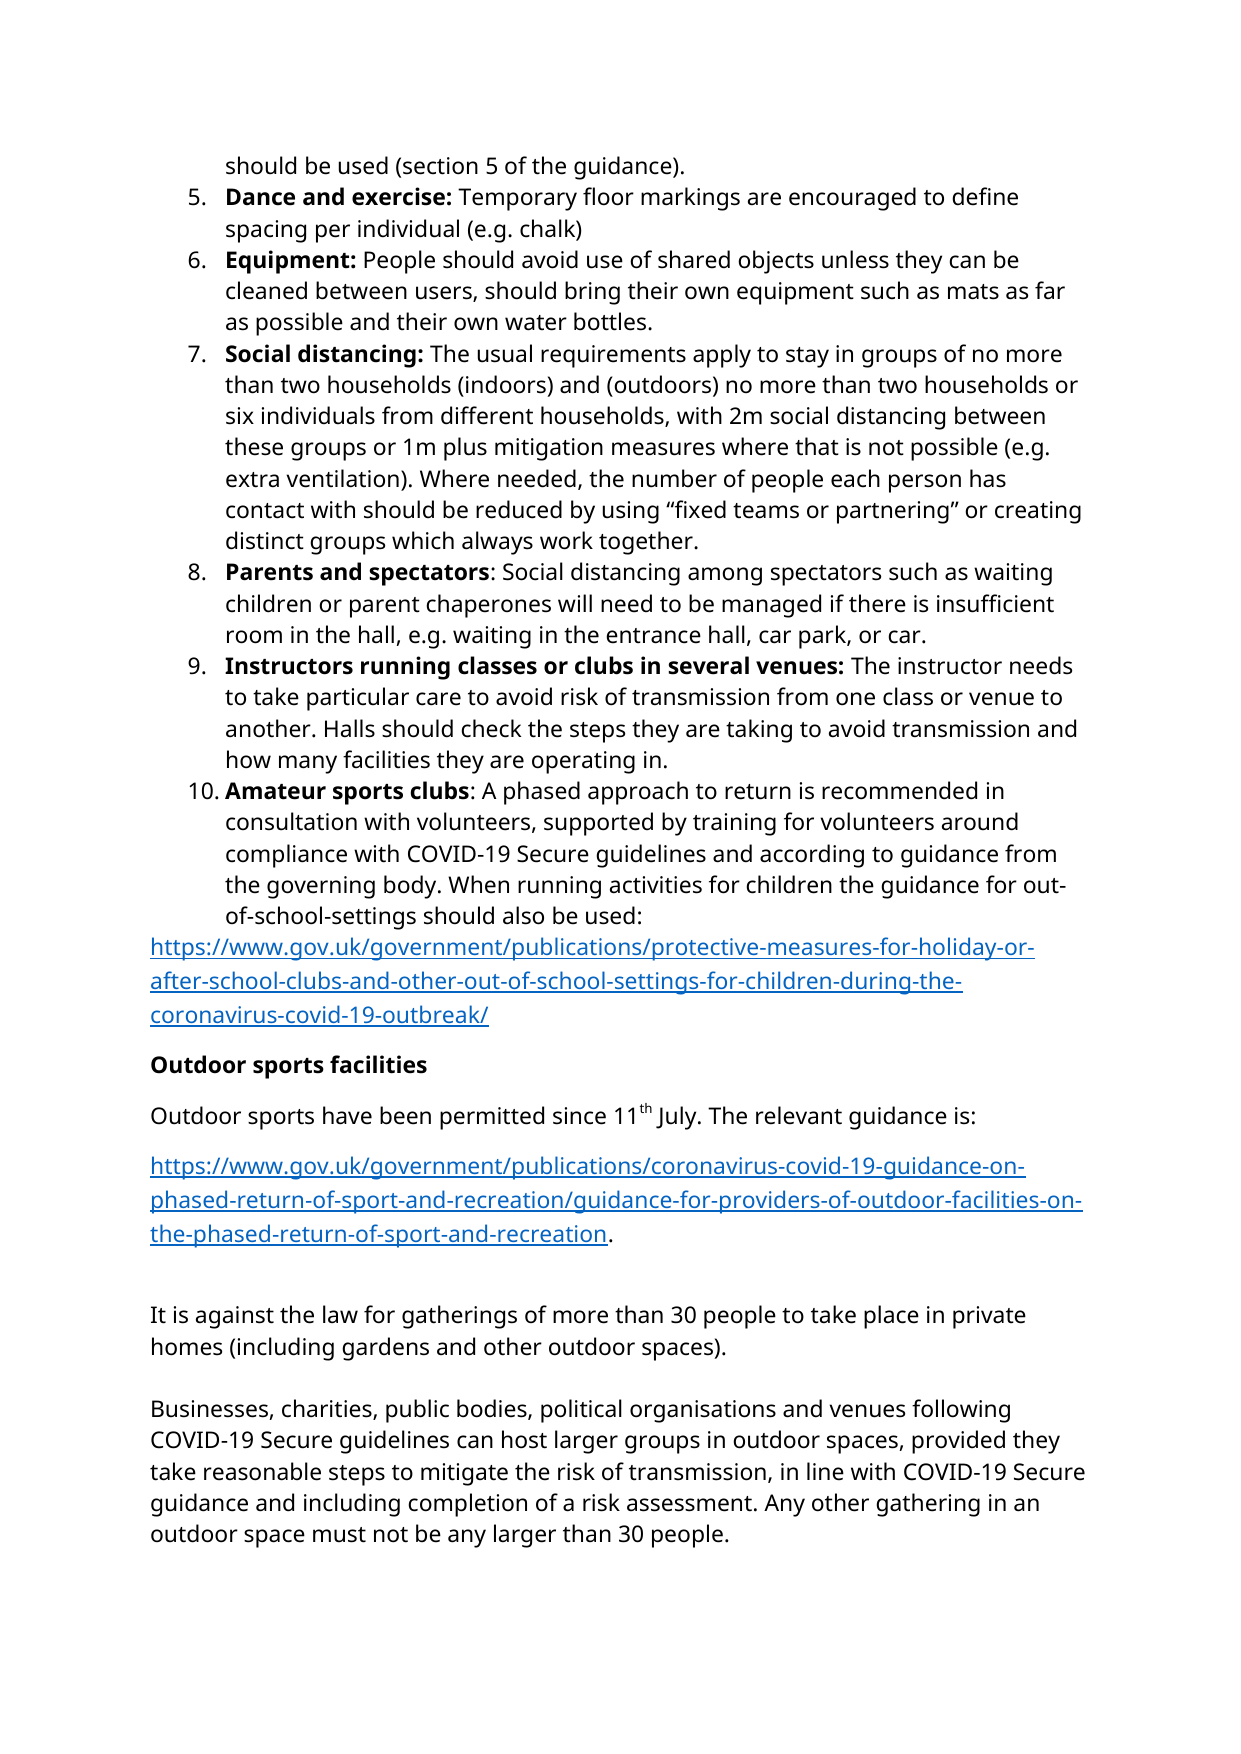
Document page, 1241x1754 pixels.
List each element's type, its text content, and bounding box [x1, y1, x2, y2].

text It is against the law for gatherings of more than 30 people to take place in private homes (including gardens and other outdoor spaces). [150, 1299, 1090, 1362]
list Amateur sports clubs: A phased approach to return is recommended in consultation with volunteers, supported by training for volunteers around compliance with COVID-19 Secure guidelines and according to guidance from the governing body. When running activities for children the guidance for out-of-school-settings should also be used: [187, 775, 1090, 931]
list Parents and spectators: Social distancing among spectators such as waiting children or parent chaperones will need to be managed if there is insufficient room in the hall, e.g. waiting in the entrance hall, car park, or car. [187, 556, 1090, 650]
list Social distancing: The usual requirements apply to stay in groups of no more than two households (indoors) and (outdoors) no more than two households or six individuals from different households, with 2m social distancing between these groups or 1m plus mitigation measures where that is not possible (e.g. extra ventilation). Where needed, the number of people each person has contact with should be reduced by using “fixed teams or partnering” or creating distinct groups which always work together. [187, 337, 1090, 556]
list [187, 150, 1090, 181]
list Dance and exercise: Temporary floor markings are encouraged to define spacing per individual (e.g. chalk) [187, 181, 1090, 244]
text Businesses, charities, public bodies, political organisations and venues following COVID-19 Secure guidelines can host larger groups in outdoor spaces, provided they take reasonable steps to mitigate the risk of transmission, in line with COVID-19 Secure guidance and including completion of a risk assessment. Any other gathering in an outdoor space must not be any larger than 30 people. [150, 1393, 1090, 1549]
text https://www.gov.uk/government/publications/protective-measures-for-holiday-or-after-school-clubs-and-other-out-of-school-settings-for-children-during-the-coronavirus-covid-19-outbreak/ [150, 931, 1090, 1030]
text Outdoor sports have been permitted since 11th July. The relevant guidance is: [150, 1099, 1090, 1131]
text Outdoor sports facilities [150, 1049, 1090, 1080]
list Equipment: People should avoid use of shared objects unless they can be cleaned between users, should bring their own equipment such as mats as far as possible and their own water bottles. [187, 244, 1090, 337]
list Instructors running classes or clubs in several venues: The instructor needs to take particular care to avoid risk of transmission from one class or venue to another. Halls should check the steps they are taking to avoid transmission and how many facilities they are operating in. [187, 650, 1090, 775]
text https://www.gov.uk/government/publications/coronavirus-covid-19-guidance-on-phased-return-of-sport-and-recreation/guidance-for-providers-of-outdoor-facilities-on-the-phased-return-of-sport-and-recreation. [150, 1150, 1090, 1249]
